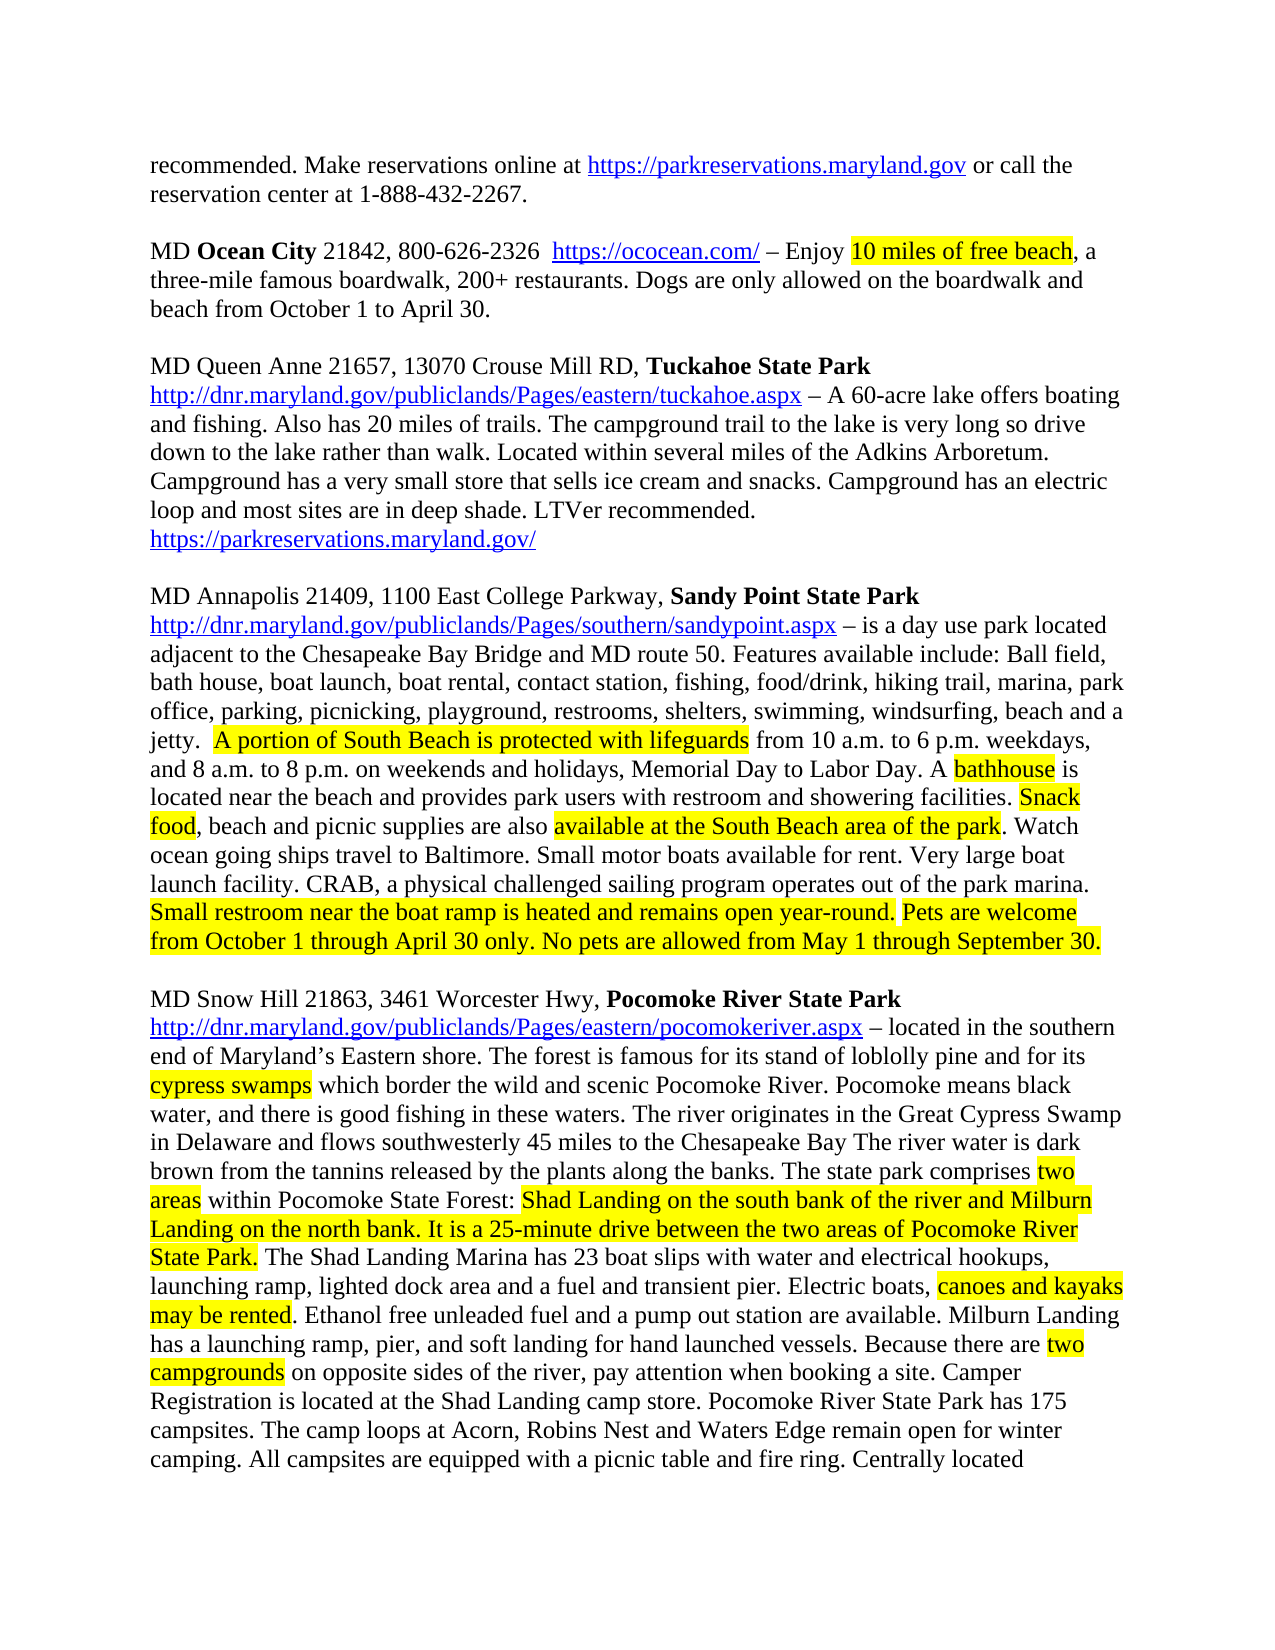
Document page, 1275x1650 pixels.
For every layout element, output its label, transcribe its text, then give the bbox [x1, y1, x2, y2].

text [150, 984, 1125, 1472]
text MD Ocean City 21842, 800-626-2326 https://ococean.com/ – Enjoy 10 miles of free beach, a three-mile famous boardwalk, 200+ restaurants. Dogs are only allowed on the boardwalk and beach from October 1 to April 30. [150, 236, 1125, 322]
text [150, 150, 1125, 207]
text MD Annapolis 21409, 1100 East College Parkway, Sandy Point State Park http://dnr.maryland.gov/publiclands/Pages/southern/sandypoint.aspx – is a day use park located adjacent to the Chesapeake Bay Bridge and MD route 50. Features available include: Ball field, bath house, boat launch, boat rental, contact station, fishing, food/drink, hiking trail, marina, park office, parking, picnicking, playground, restrooms, shelters, swimming, windsurfing, beach and a jetty. A portion of South Beach is protected with lifeguards from 10 a.m. to 6 p.m. weekdays, and 8 a.m. to 8 p.m. on weekends and holidays, Memorial Day to Labor Day. A bathhouse is located near the beach and provides park users with restroom and showering facilities. Snack food, beach and picnic supplies are also available at the South Beach area of the park. Watch ocean going ships travel to Baltimore. Small motor boats available for rent. Very large boat launch facility. CRAB, a physical challenged sailing program operates out of the park marina. Small restroom near the boat ramp is heated and remains open year-round. Pets are welcome from October 1 through April 30 only. No pets are allowed from May 1 through September 30. [150, 581, 1125, 955]
text MD Queen Anne 21657, 13070 Crouse Mill RD, Tuckahoe State Park http://dnr.maryland.gov/publiclands/Pages/eastern/tuckahoe.aspx – A 60-acre lake offers boating and fishing. Also has 20 miles of trails. The campground trail to the lake is very long so drive down to the lake rather than walk. Located within several miles of the Adkins Arboretum. Campground has a very small store that sells ice cream and snacks. Campground has an electric loop and most sites are in deep shade. LTVer recommended. https://parkreservations.maryland.gov/ [150, 351, 1125, 552]
